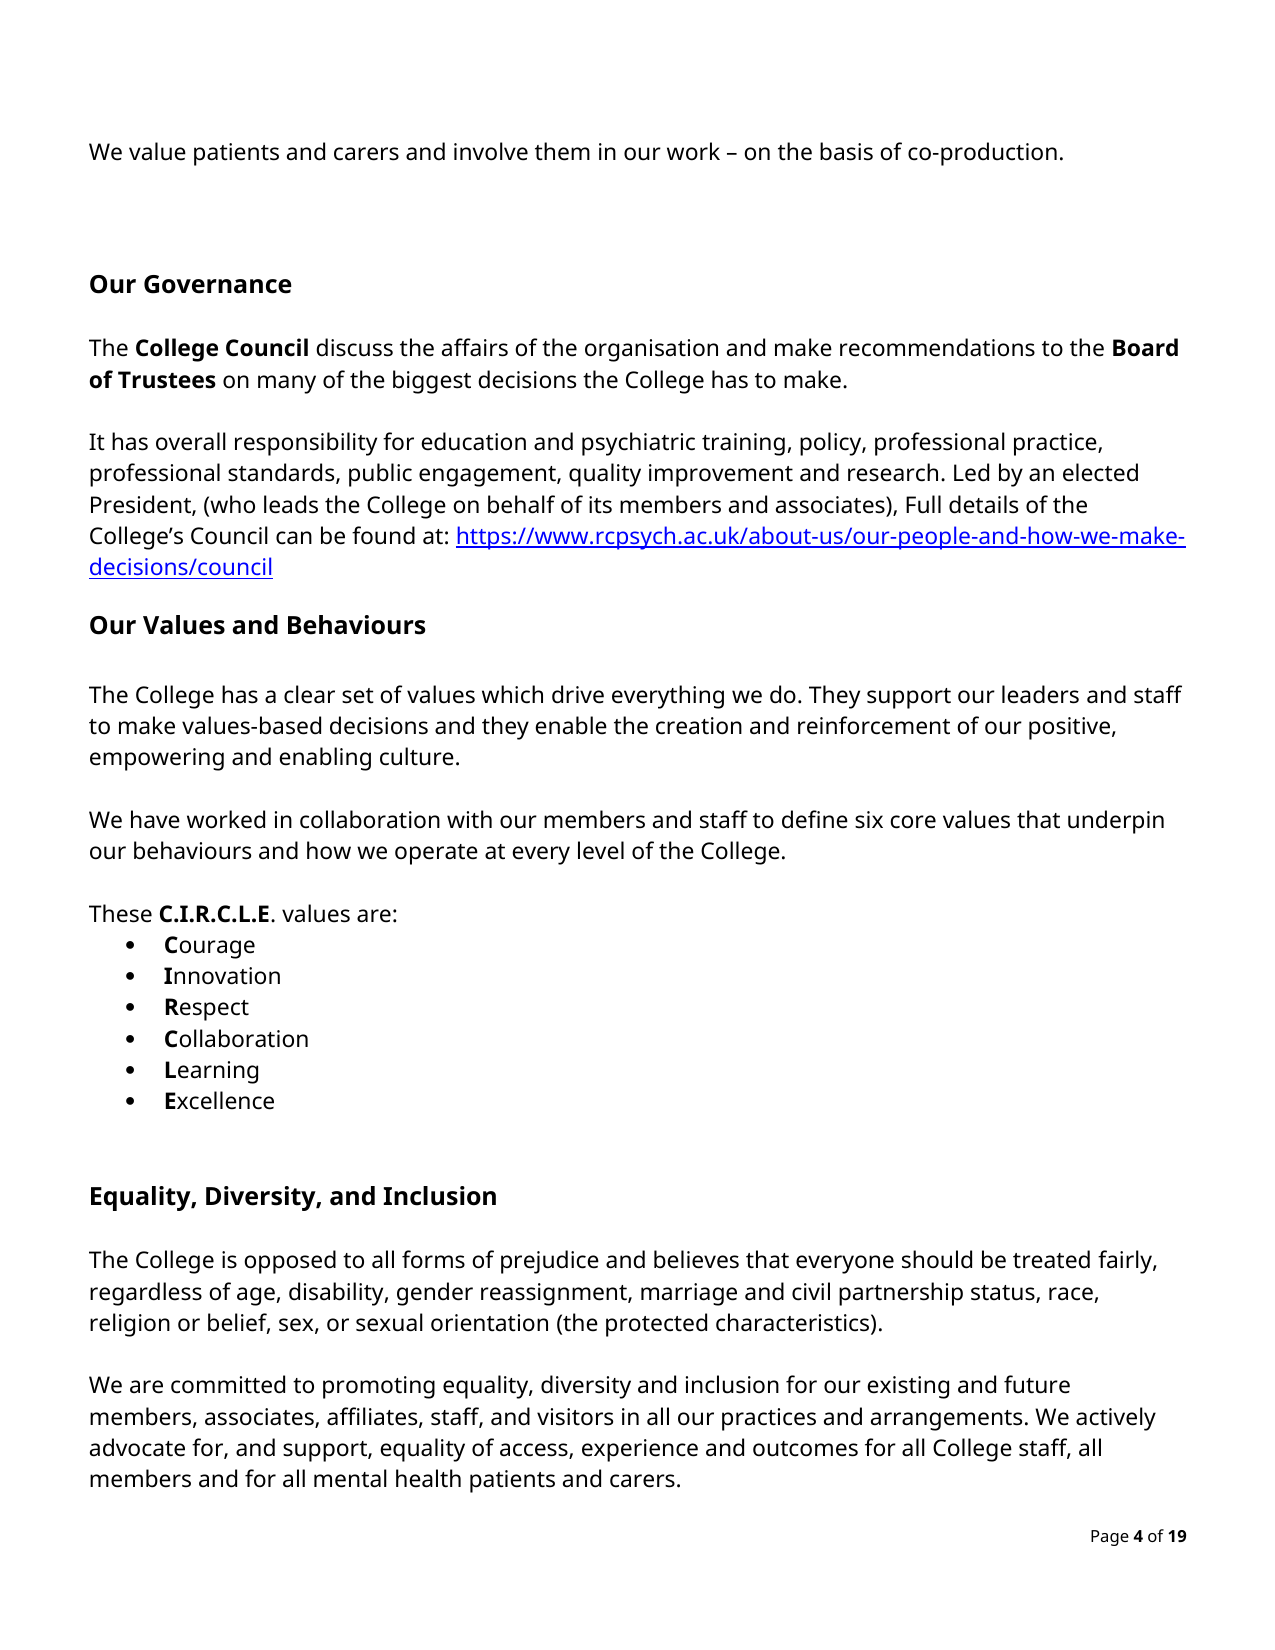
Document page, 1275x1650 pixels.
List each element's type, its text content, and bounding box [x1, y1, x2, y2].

text The College is opposed to all forms of prejudice and believes that everyone should be treated fairly, regardless of age, disability, gender reassignment, marriage and civil partnership status, race, religion or belief, sex, or sexual orientation (the protected characteristics). [89, 1244, 1186, 1338]
text We are committed to promoting equality, diversity and inclusion for our existing and future members, associates, affiliates, staff, and visitors in all our practices and arrangements. We actively advocate for, and support, equality of access, experience and outcomes for all College staff, all members and for all mental health patients and carers. [89, 1369, 1186, 1494]
text These C.I.R.C.L.E. values are: [89, 898, 1186, 929]
text It has overall responsibility for education and psychiatric training, policy, professional practice, professional standards, public engagement, quality improvement and research. Led by an elected President, (who leads the College on behalf of its members and associates), Full details of the College’s Council can be found at: https://www.rcpsych.ac.uk/about-us/our-people-and-how-we-make-decisions/council [89, 426, 1186, 582]
text The College has a clear set of values which drive everything we do. They support our leaders and staff to make values-based decisions and they enable the creation and reinforcement of our positive, empowering and enabling culture. [89, 679, 1186, 773]
list Collaboration [126, 1023, 1186, 1054]
text Equality, Diversity, and Inclusion [89, 1179, 1186, 1213]
list Excellence [126, 1085, 1186, 1116]
subtitle Our Values and Behaviours [89, 607, 1186, 641]
list Respect [126, 991, 1186, 1023]
text Our Governance [89, 267, 1186, 301]
text We have worked in collaboration with our members and staff to define six core values that underpin our behaviours and how we operate at every level of the College. [89, 804, 1186, 866]
text The College Council discuss the affairs of the organisation and make recommendations to the Board of Trustees on many of the biggest decisions the College has to make. [89, 332, 1186, 395]
list Innovation [126, 960, 1186, 991]
list Learning [126, 1054, 1186, 1085]
text We value patients and carers and involve them in our work – on the basis of co-production. [89, 136, 1186, 168]
list Courage [126, 929, 1186, 960]
